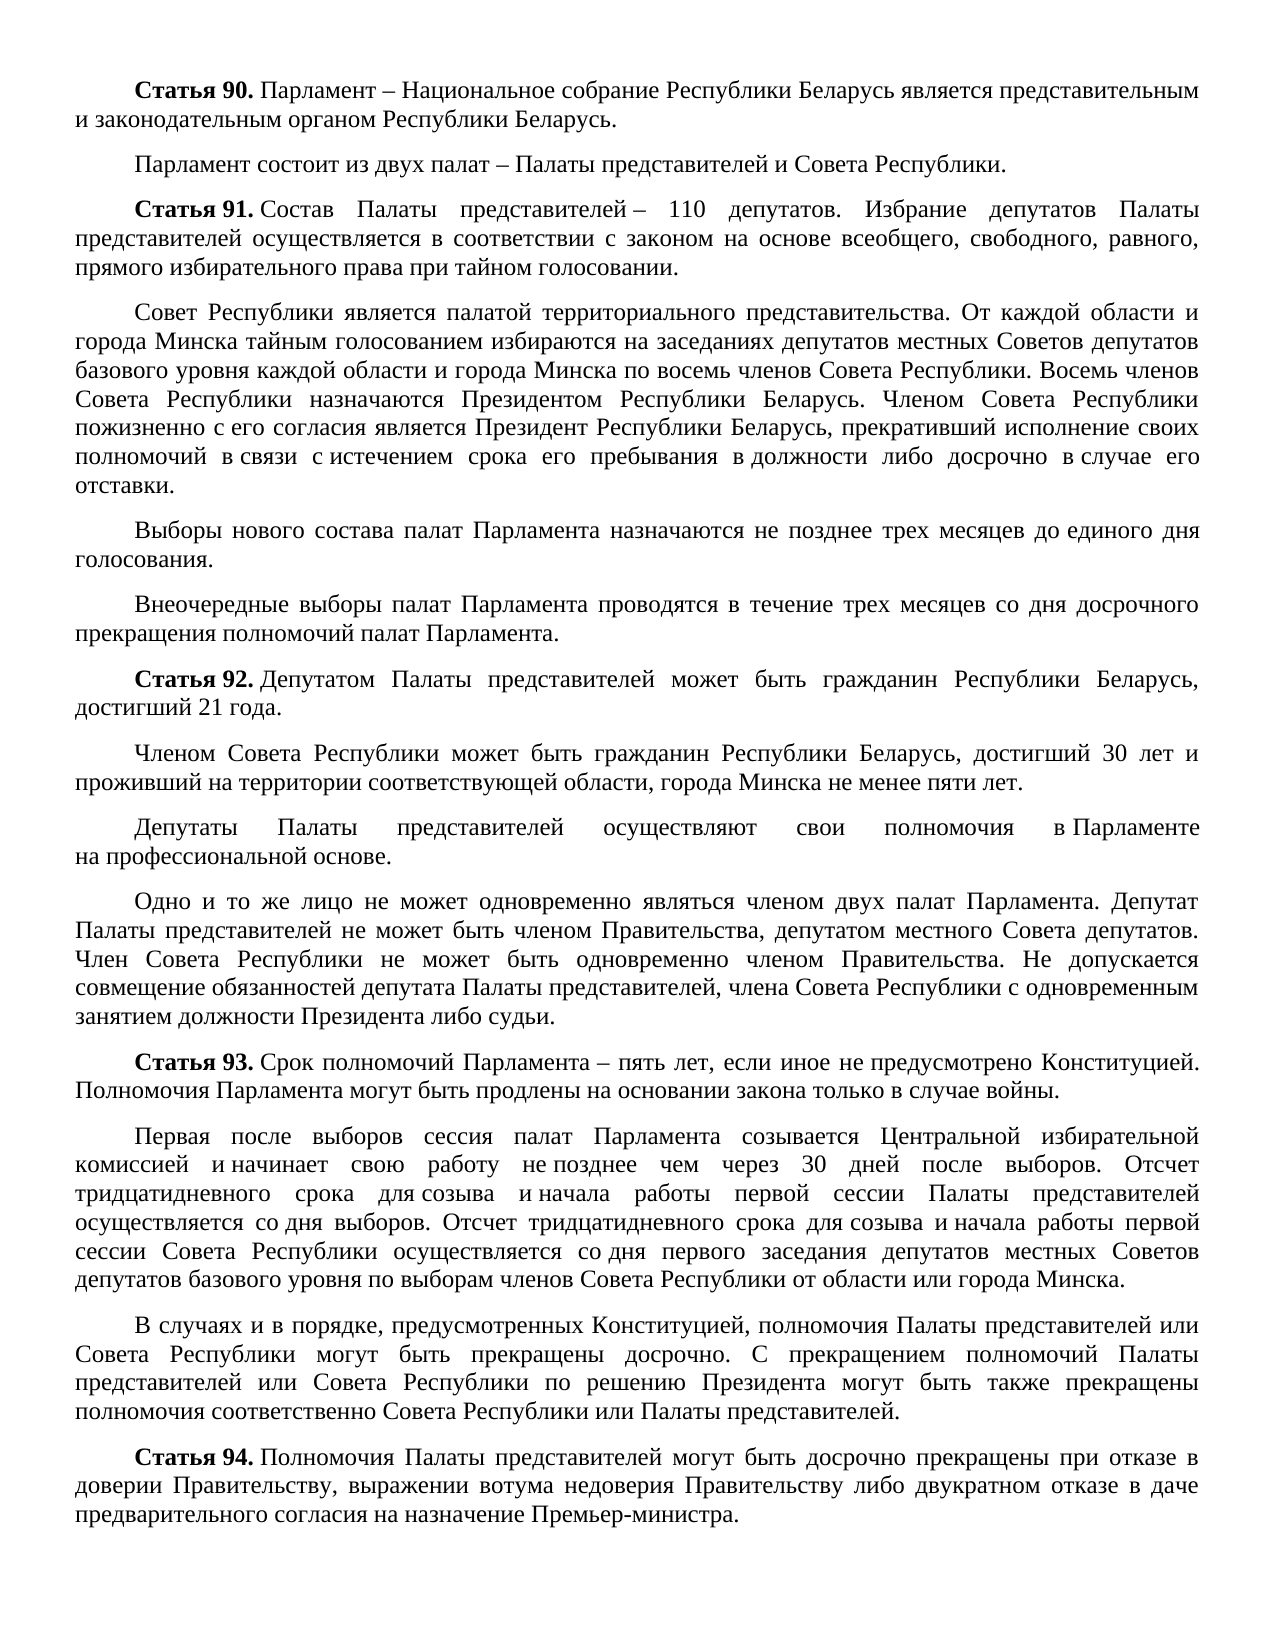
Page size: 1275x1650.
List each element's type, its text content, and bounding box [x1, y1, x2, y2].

text Статья 94. Полномочия Палаты представителей могут быть досрочно прекращены при отказе в доверии Правительству, выражении вотума недоверия Правительству либо двукратном отказе в даче предварительного согласия на назначение Премьер-министра. [75, 1442, 1200, 1528]
text Парламент состоит из двух палат – Палаты представителей и Совета Республики. [75, 149, 1200, 178]
text Статья 90. Парламент – Национальное собрание Республики Беларусь является представительным и законодательным органом Республики Беларусь. [75, 75, 1200, 132]
text Членом Совета Республики может быть гражданин Республики Беларусь, достигший 30 лет и проживший на территории соответствующей области, города Минска не менее пяти лет. [75, 738, 1200, 795]
text Статья 92. Депутатом Палаты представителей может быть гражданин Республики Беларусь, достигший 21 года. [75, 664, 1200, 721]
text Депутаты Палаты представителей осуществляют свои полномочия в Парламенте на профессиональной основе. [75, 812, 1200, 869]
text В случаях и в порядке, предусмотренных Конституцией, полномочия Палаты представителей или Совета Республики могут быть прекращены досрочно. С прекращением полномочий Палаты представителей или Совета Республики по решению Президента могут быть также прекращены полномочия соответственно Совета Республики или Палаты представителей. [75, 1310, 1200, 1425]
text Выборы нового состава палат Парламента назначаются не позднее трех месяцев до единого дня голосования. [75, 515, 1200, 573]
text Статья 91. Состав Палаты представителей – 110 депутатов. Избрание депутатов Палаты представителей осуществляется в соответствии с законом на основе всеобщего, свободного, равного, прямого избирательного права при тайном голосовании. [75, 194, 1200, 281]
text Совет Республики является палатой территориального представительства. От каждой области и города Минска тайным голосованием избираются на заседаниях депутатов местных Советов депутатов базового уровня каждой области и города Минска по восемь членов Совета Республики. Восемь членов Совета Республики назначаются Президентом Республики Беларусь. Членом Совета Республики пожизненно с его согласия является Президент Республики Беларусь, прекративший исполнение своих полномочий в связи с истечением срока его пребывания в должности либо досрочно в случае его отставки. [75, 297, 1200, 499]
text Статья 93. Срок полномочий Парламента – пять лет, если иное не предусмотрено Конституцией. Полномочия Парламента могут быть продлены на основании закона только в случае войны. [75, 1047, 1200, 1104]
text Внеочередные выборы палат Парламента проводятся в течение трех месяцев со дня досрочного прекращения полномочий палат Парламента. [75, 589, 1200, 647]
text Первая после выборов сессия палат Парламента созывается Центральной избирательной комиссией и начинает свою работу не позднее чем через 30 дней после выборов. Отсчет тридцатидневного срока для созыва и начала работы первой сессии Палаты представителей осуществляется со дня выборов. Отсчет тридцатидневного срока для созыва и начала работы первой сессии Совета Республики осуществляется со дня первого заседания депутатов местных Советов депутатов базового уровня по выборам членов Совета Республики от области или города Минска. [75, 1121, 1200, 1293]
text Одно и то же лицо не может одновременно являться членом двух палат Парламента. Депутат Палаты представителей не может быть членом Правительства, депутатом местного Совета депутатов. Член Совета Республики не может быть одновременно членом Правительства. Не допускается совмещение обязанностей депутата Палаты представителей, члена Совета Республики с одновременным занятием должности Президента либо судьи. [75, 886, 1200, 1030]
